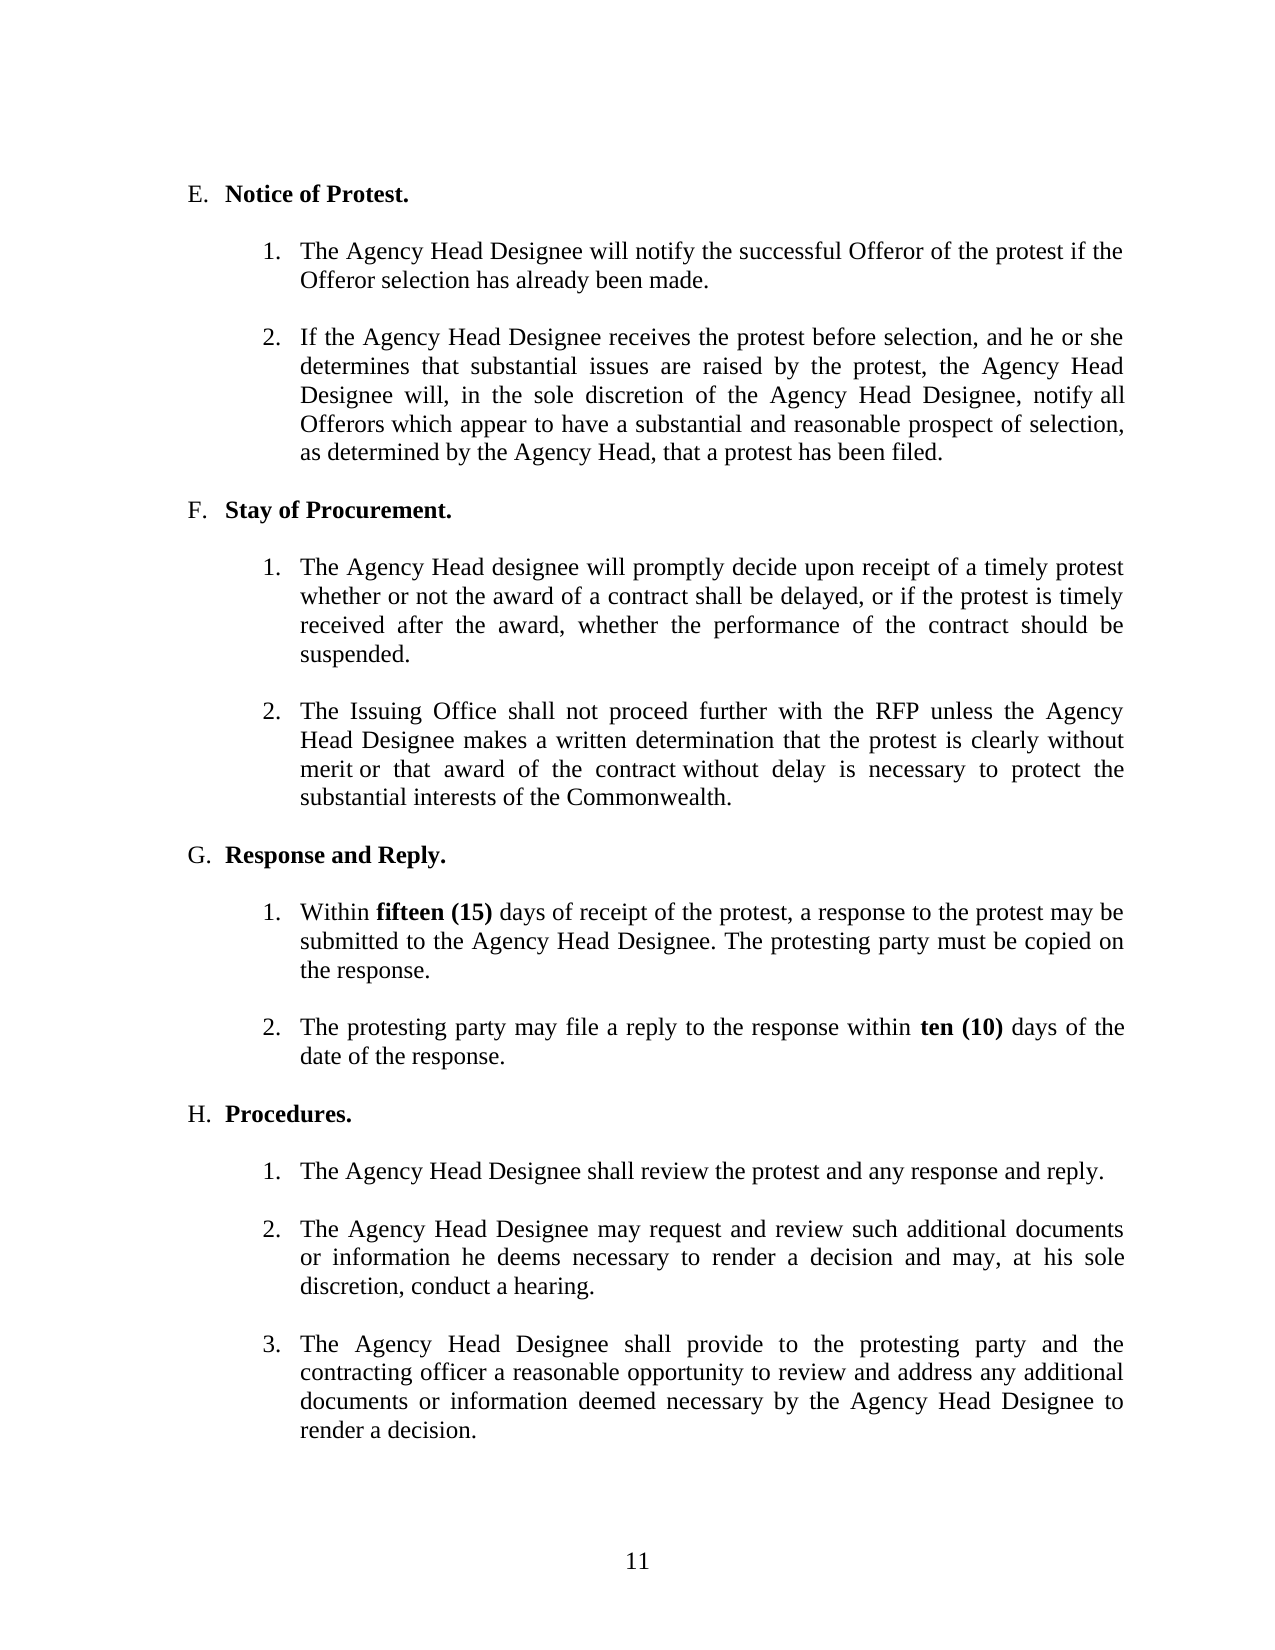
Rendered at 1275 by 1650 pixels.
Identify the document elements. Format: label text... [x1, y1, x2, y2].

list The protesting party may file a reply to the response within ten (10) days of the date of the response. [262, 1012, 1125, 1070]
list Procedures. [187, 1099, 1125, 1127]
list The Agency Head Designee shall review the protest and any response and reply. [262, 1156, 1125, 1185]
list The Agency Head Designee may request and review such additional documents or information he deems necessary to render a decision and may, at his sole discretion, conduct a hearing. [262, 1214, 1125, 1300]
list The Issuing Office shall not proceed further with the RFP unless the Agency Head Designee makes a written determination that the protest is clearly without merit or that award of the contract without delay is necessary to protect the substantial interests of the Commonwealth. [262, 696, 1125, 811]
list The Agency Head Designee shall provide to the protesting party and the contracting officer a reasonable opportunity to review and address any additional documents or information deemed necessary by the Agency Head Designee to render a decision. [262, 1329, 1125, 1444]
list Stay of Procurement. [187, 495, 1125, 524]
list Notice of Protest. [187, 179, 1125, 207]
list The Agency Head designee will promptly decide upon receipt of a timely protest whether or not the award of a contract shall be delayed, or if the protest is timely received after the award, whether the performance of the contract should be suspended. [262, 552, 1125, 667]
list If the Agency Head Designee receives the protest before selection, and he or she determines that substantial issues are raised by the protest, the Agency Head Designee will, in the sole discretion of the Agency Head Designee, notify all Offerors which appear to have a substantial and reasonable prospect of selection, as determined by the Agency Head, that a protest has been filed. [262, 322, 1125, 466]
list Within fifteen (15) days of receipt of the protest, a response to the protest may be submitted to the Agency Head Designee. The protesting party must be copied on the response. [262, 897, 1125, 984]
list The Agency Head Designee will notify the successful Offeror of the protest if the Offeror selection has already been made. [262, 236, 1125, 294]
list Response and Reply. [187, 840, 1125, 869]
